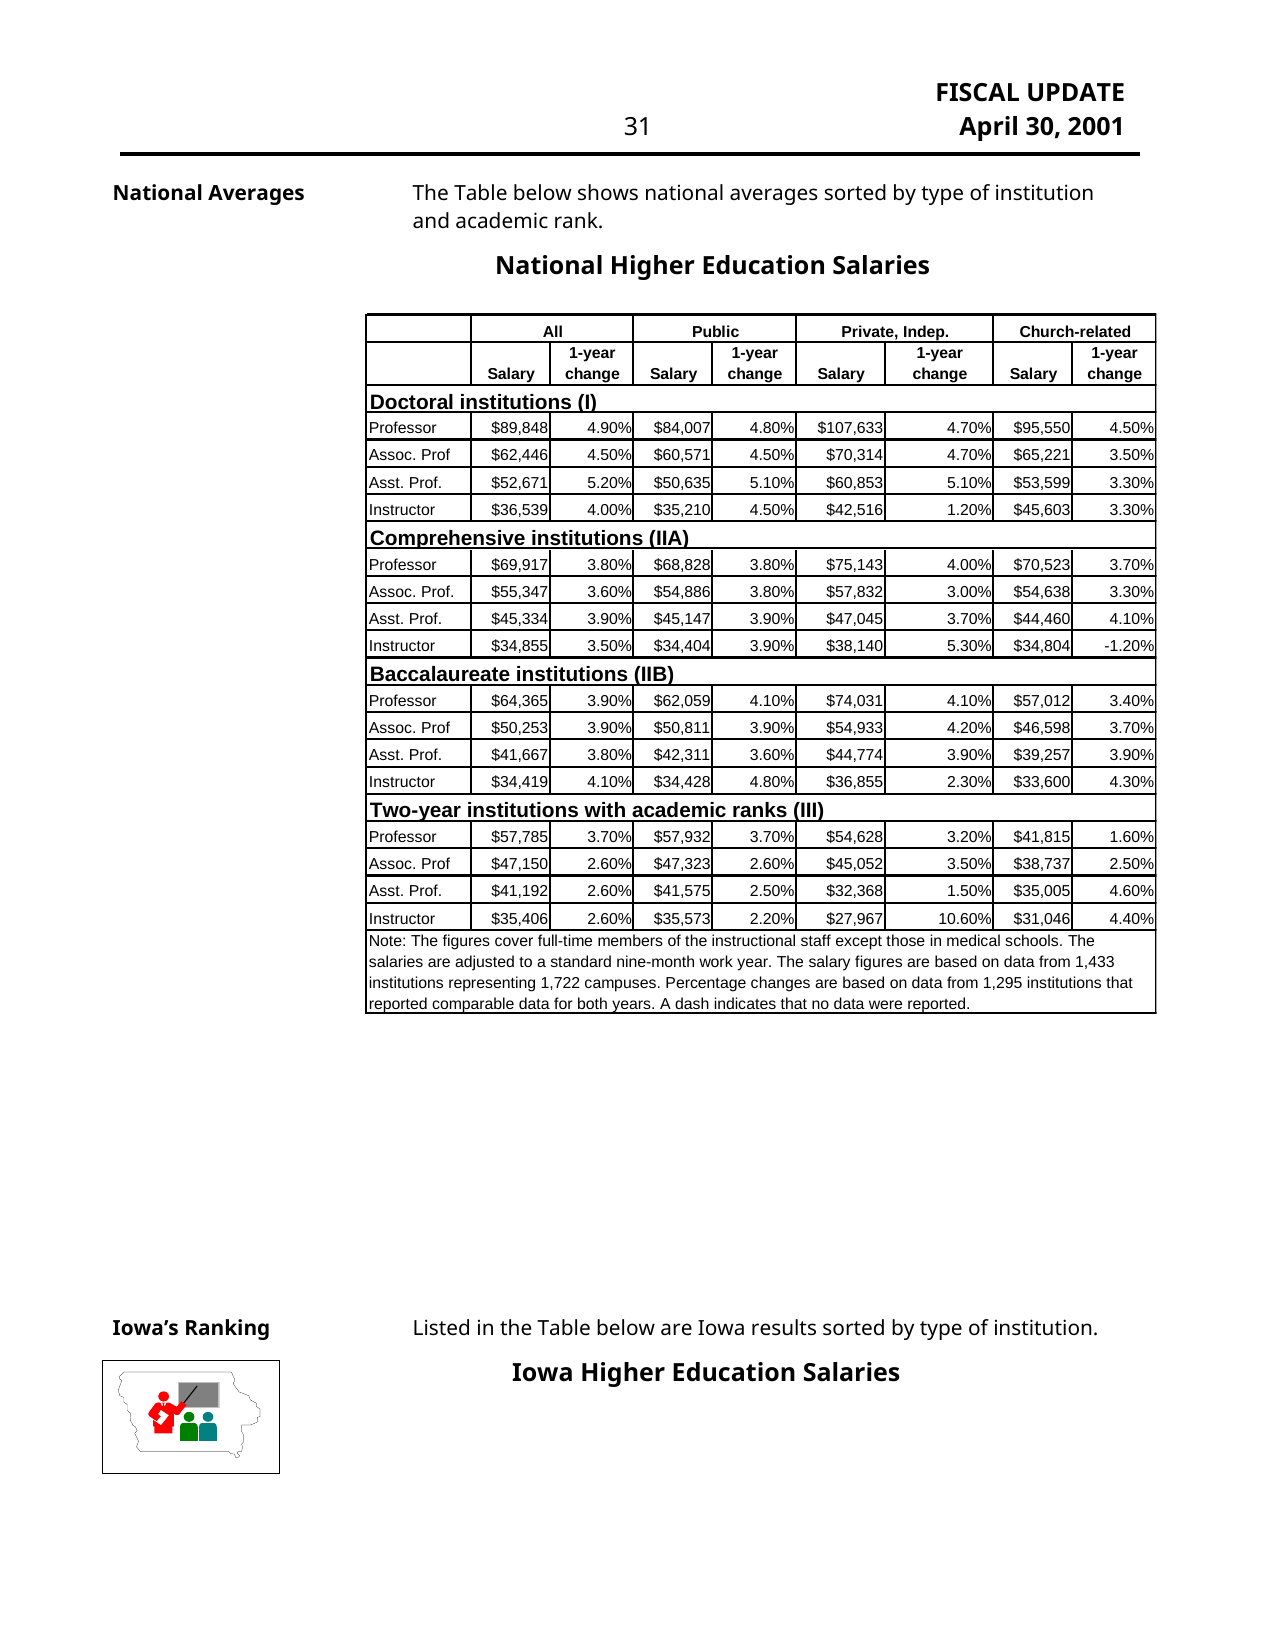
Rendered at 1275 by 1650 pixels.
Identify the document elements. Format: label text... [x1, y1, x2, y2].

text National Higher Education Salaries [112, 247, 1125, 282]
text Iowa Higher Education Salaries [112, 1354, 1125, 1388]
text National Averages The Table below shows national averages sorted by type of institution and academic rank. [112, 178, 1125, 235]
text Iowa’s Ranking Listed in the Table below are Iowa results sorted by type of institution. [112, 1313, 1125, 1342]
